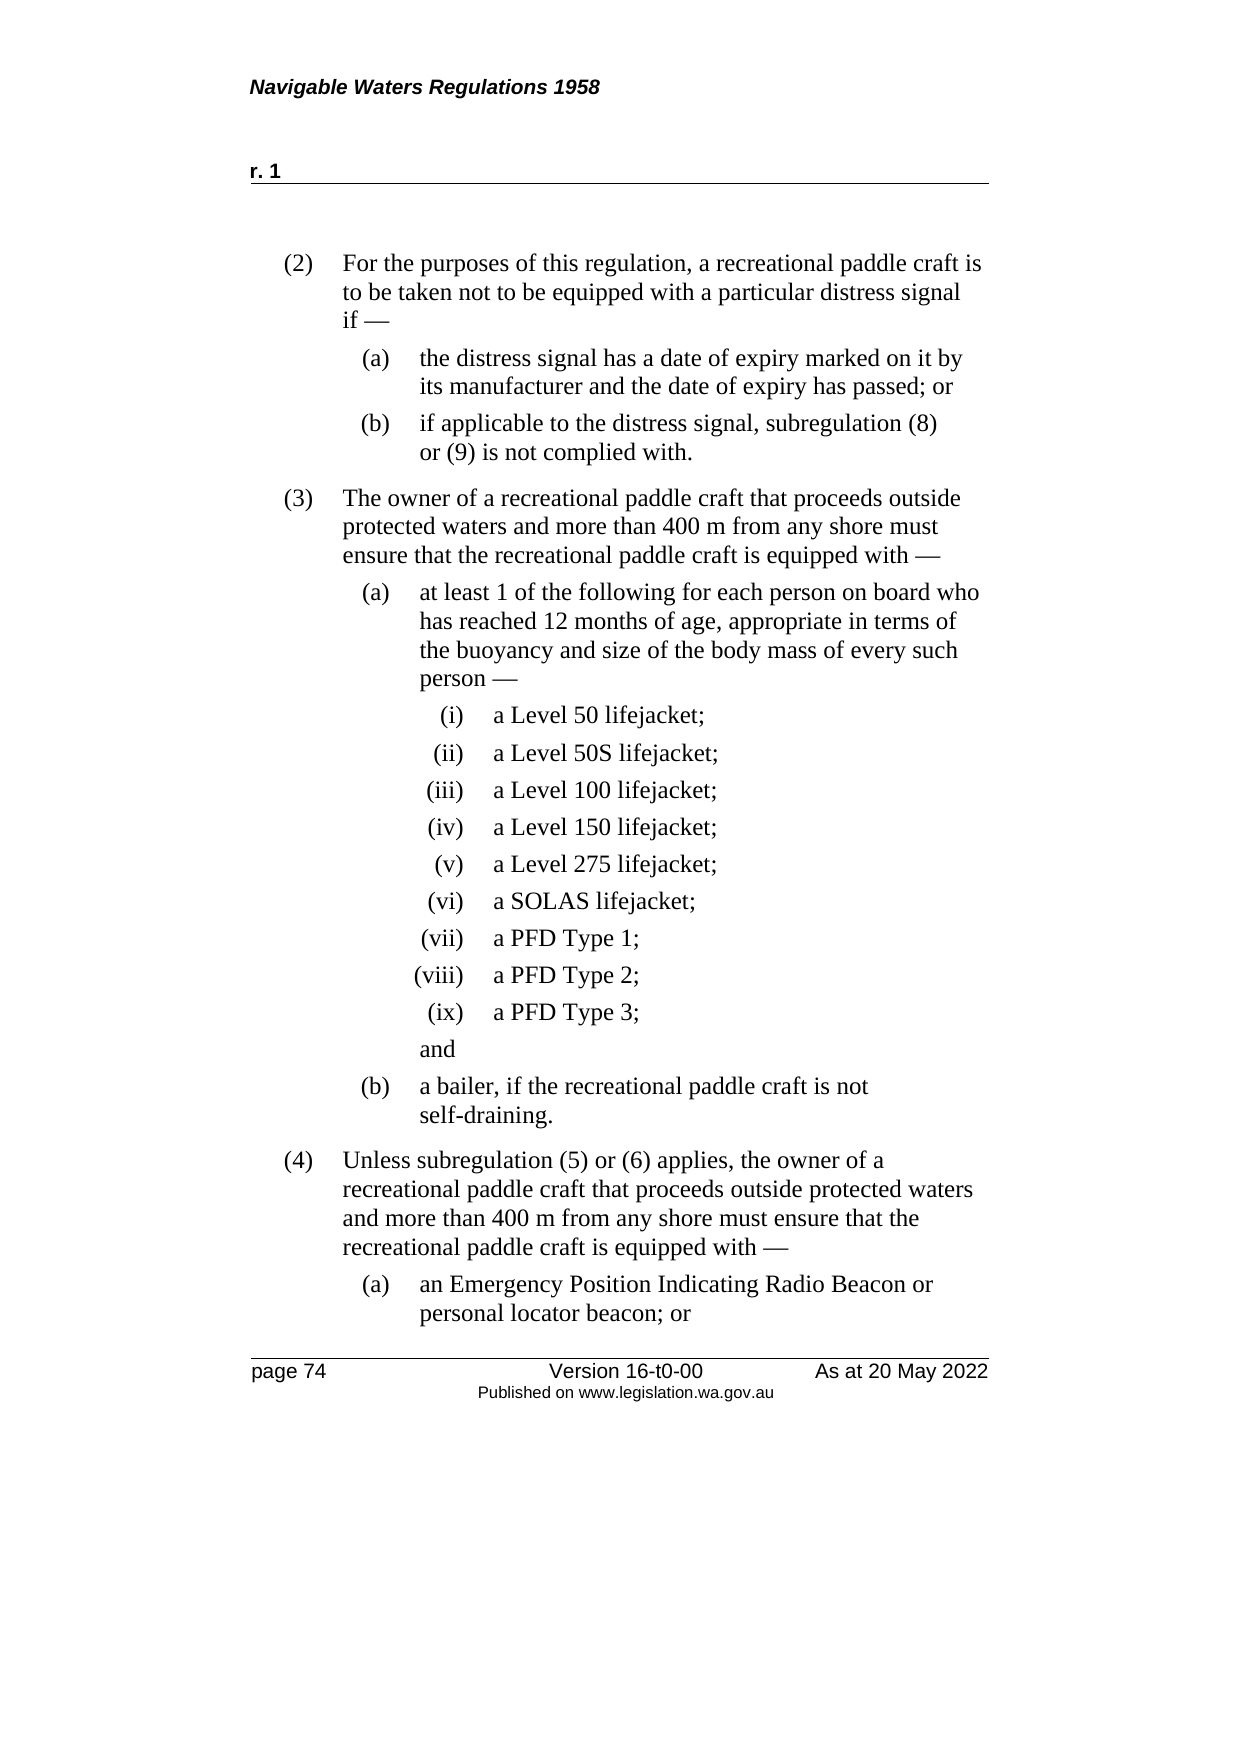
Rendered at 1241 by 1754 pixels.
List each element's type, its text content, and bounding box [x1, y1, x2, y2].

text (a) at least 1 of the following for each person on board who has reached 12 months of age, appropriate in terms of the buoyancy and size of the body mass of every such person — [251, 577, 989, 692]
text (3) The owner of a recreational paddle craft that proceeds outside protected waters and more than 400 m from any shore must ensure that the recreational paddle craft is equipped with — [251, 483, 989, 569]
text (4) Unless subregulation (5) or (6) applies, the owner of a recreational paddle craft that proceeds outside protected waters and more than 400 m from any shore must ensure that the recreational paddle craft is equipped with — [251, 1146, 989, 1261]
text (vii) a PFD Type 1; [251, 923, 989, 952]
text (iii) a Level 100 lifejacket; [251, 775, 989, 803]
text (i) a Level 50 lifejacket; [251, 701, 989, 729]
text (ii) a Level 50S lifejacket; [251, 738, 989, 766]
text (iv) a Level 150 lifejacket; [251, 812, 989, 841]
text (viii) a PFD Type 2; [251, 960, 989, 989]
text (ix) a PFD Type 3; [251, 997, 989, 1026]
text (b) a bailer, if the recreational paddle craft is not self-draining. [251, 1071, 989, 1129]
text and [251, 1034, 989, 1063]
text (b) if applicable to the distress signal, subregulation (8) or (9) is not complied with. [251, 408, 989, 466]
text (v) a Level 275 lifejacket; [251, 849, 989, 878]
text (a) the distress signal has a date of expiry marked on it by its manufacturer and the date of expiry has passed; or [251, 343, 989, 400]
text (a) an Emergency Position Indicating Radio Beacon or personal locator beacon; or [251, 1269, 989, 1326]
text (vi) a SOLAS lifejacket; [251, 886, 989, 915]
text (2) For the purposes of this regulation, a recreational paddle craft is to be taken not to be equipped with a particular distress signal if — [251, 248, 989, 334]
